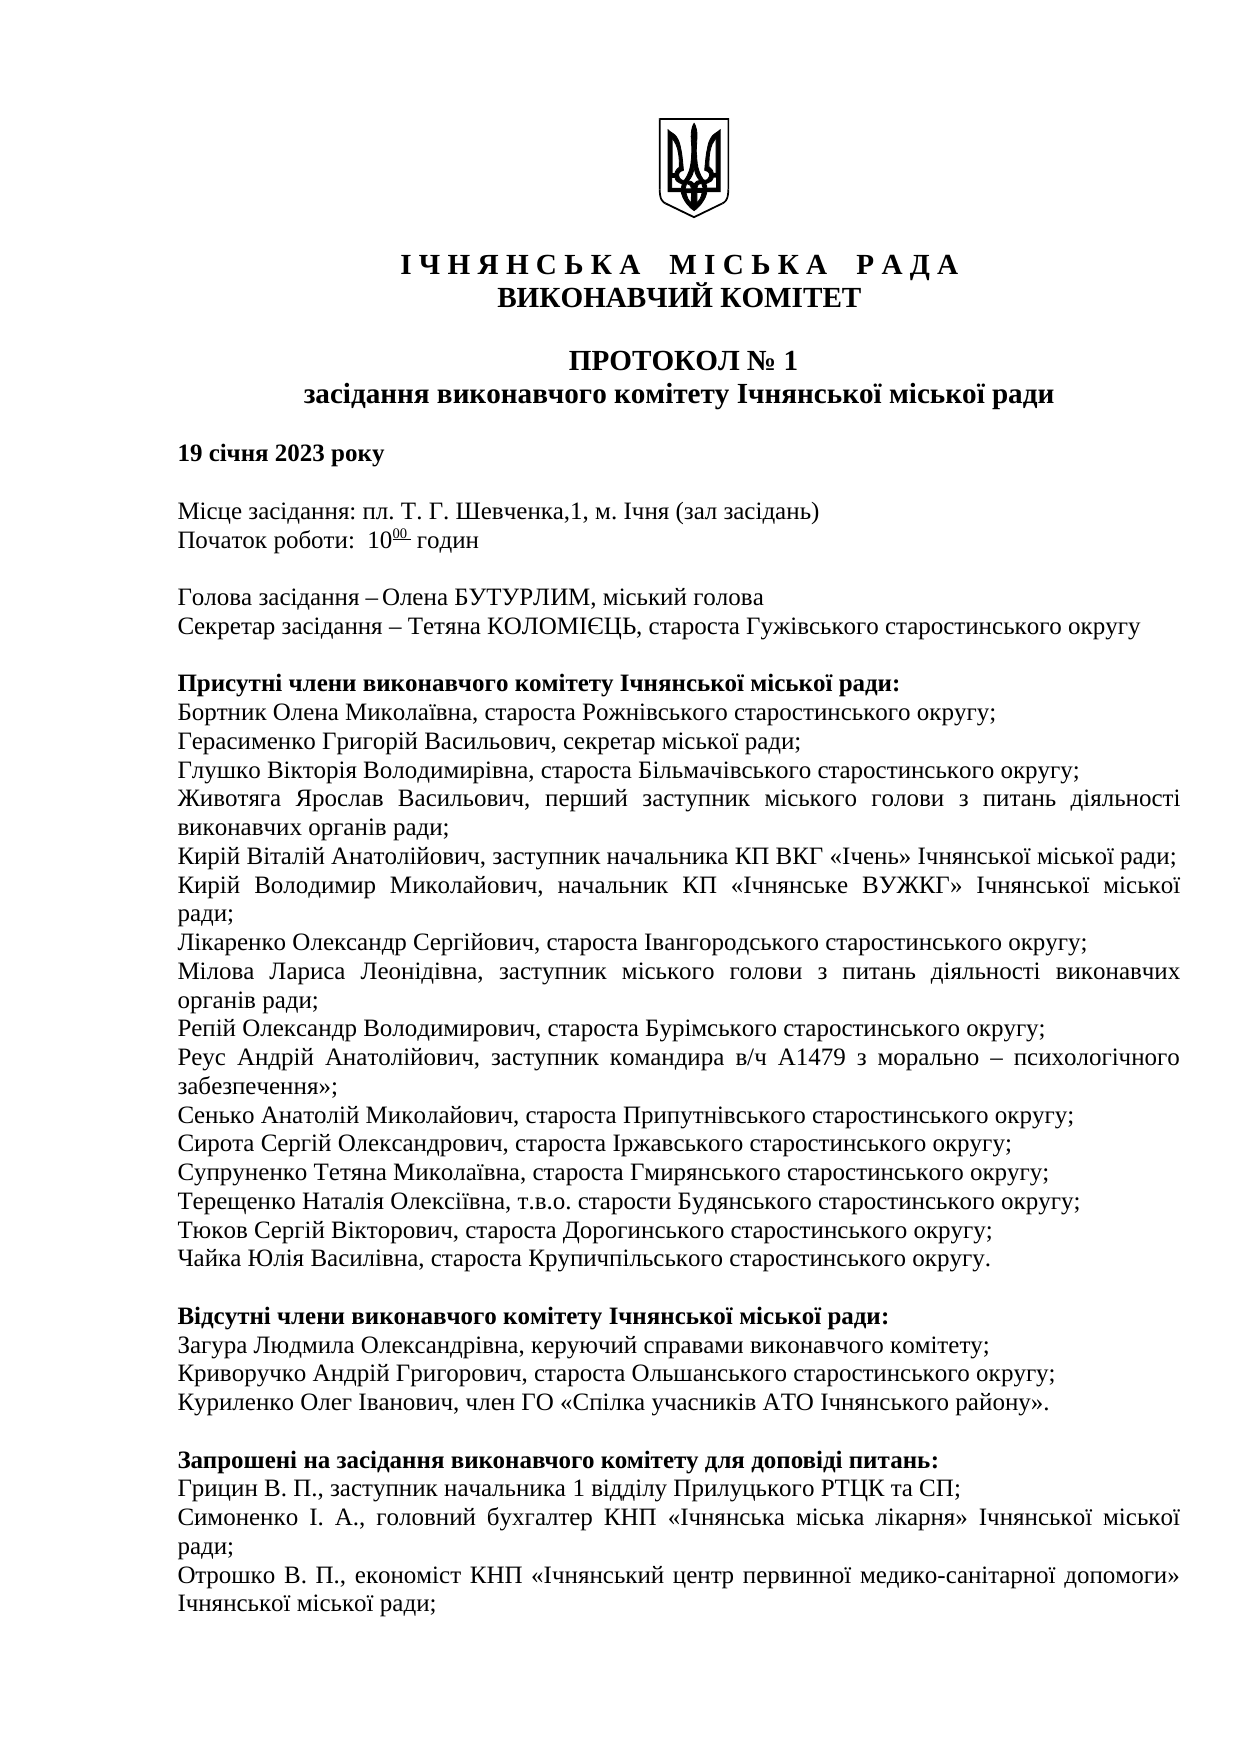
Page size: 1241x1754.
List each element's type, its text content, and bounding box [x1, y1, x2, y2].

text Репій Олександр Володимирович, староста Бурімського старостинського округу; [177, 1013, 1181, 1042]
text Герасименко Григорій Васильович, секретар міської ради; [177, 726, 1181, 755]
text Тюков Сергій Вікторович, староста Дорогинського старостинського округу; [177, 1215, 1181, 1243]
text Грицин В. П., заступник начальника 1 відділу Прилуцького РТЦК та СП; [177, 1473, 1181, 1502]
text Місце засідання: пл. Т. Г. Шевченка,1, м. Ічня (зал засідань) [177, 496, 1181, 525]
text Симоненко І. А., головний бухгалтер КНП «Ічнянська міська лікарня» Ічнянської міської ради; [177, 1502, 1181, 1560]
text Сирота Сергій Олександрович, староста Іржавського старостинського округу; [177, 1128, 1181, 1157]
text Лікаренко Олександр Сергійович, староста Івангородського старостинського округу; [177, 927, 1181, 956]
text І Ч Н Я Н С Ь К А М І С Ь К А Р А Д А [177, 247, 1181, 280]
text Присутні члени виконавчого комітету Ічнянської міської ради: [177, 668, 1181, 697]
text засідання виконавчого комітету Ічнянської міської ради [177, 376, 1181, 410]
text Чайка Юлія Василівна, староста Крупичпільського старостинського округу. [177, 1243, 1181, 1272]
text Супруненко Тетяна Миколаївна, староста Гмирянського старостинського округу; [177, 1157, 1181, 1186]
text Кирій Віталій Анатолійович, заступник начальника КП ВКГ «Ічень» Ічнянської міської ради; [177, 841, 1181, 870]
text Глушко Вікторія Володимирівна, староста Більмачівського старостинського округу; [177, 755, 1181, 783]
text Куриленко Олег Іванович, член ГО «Спілка учасників АТО Ічнянського району». [177, 1387, 1181, 1416]
text 19 січня 2023 року [177, 438, 1181, 467]
text Сенько Анатолій Миколайович, староста Припутнівського старостинського округу; [177, 1100, 1181, 1128]
text Запрошені на засідання виконавчого комітету для доповіді питань: [177, 1445, 1181, 1473]
text Відсутні члени виконавчого комітету Ічнянської міської ради: [177, 1301, 1181, 1330]
text Секретар засідання – Тетяна КОЛОМІЄЦЬ, староста Гужівського старостинського округу [177, 611, 1181, 640]
text Початок роботи: 1000 годин [177, 525, 1181, 553]
text ПРОТОКОЛ № 1 [177, 343, 1181, 376]
text Мілова Лариса Леонідівна, заступник міського голови з питань діяльності виконавчих органів ради; [177, 956, 1181, 1013]
text Бортник Олена Миколаївна, староста Рожнівського старостинського округу; [177, 697, 1181, 726]
text Криворучко Андрій Григорович, староста Ольшанського старостинського округу; [177, 1358, 1181, 1387]
text Животяга Ярослав Васильович, перший заступник міського голови з питань діяльності виконавчих органів ради; [177, 783, 1181, 841]
text Загура Людмила Олександрівна, керуючий справами виконавчого комітету; [177, 1330, 1181, 1358]
text Терещенко Наталія Олексіївна, т.в.о. старости Будянського старостинського округу; [177, 1186, 1181, 1215]
text Отрошко В. П., економіст КНП «Ічнянський центр первинної медико-санітарної допомоги» Ічнянської міської ради; [177, 1560, 1181, 1617]
text Голова засідання – Олена БУТУРЛИМ, міський голова [177, 582, 1181, 611]
text Кирій Володимир Миколайович, начальник КП «Ічнянське ВУЖКГ» Ічнянської міської ради; [177, 870, 1181, 927]
text Реус Андрій Анатолійович, заступник командира в/ч А1479 з морально – психологічного забезпечення»; [177, 1042, 1181, 1100]
text ВИКОНАВЧИЙ КОМІТЕТ [177, 280, 1181, 314]
